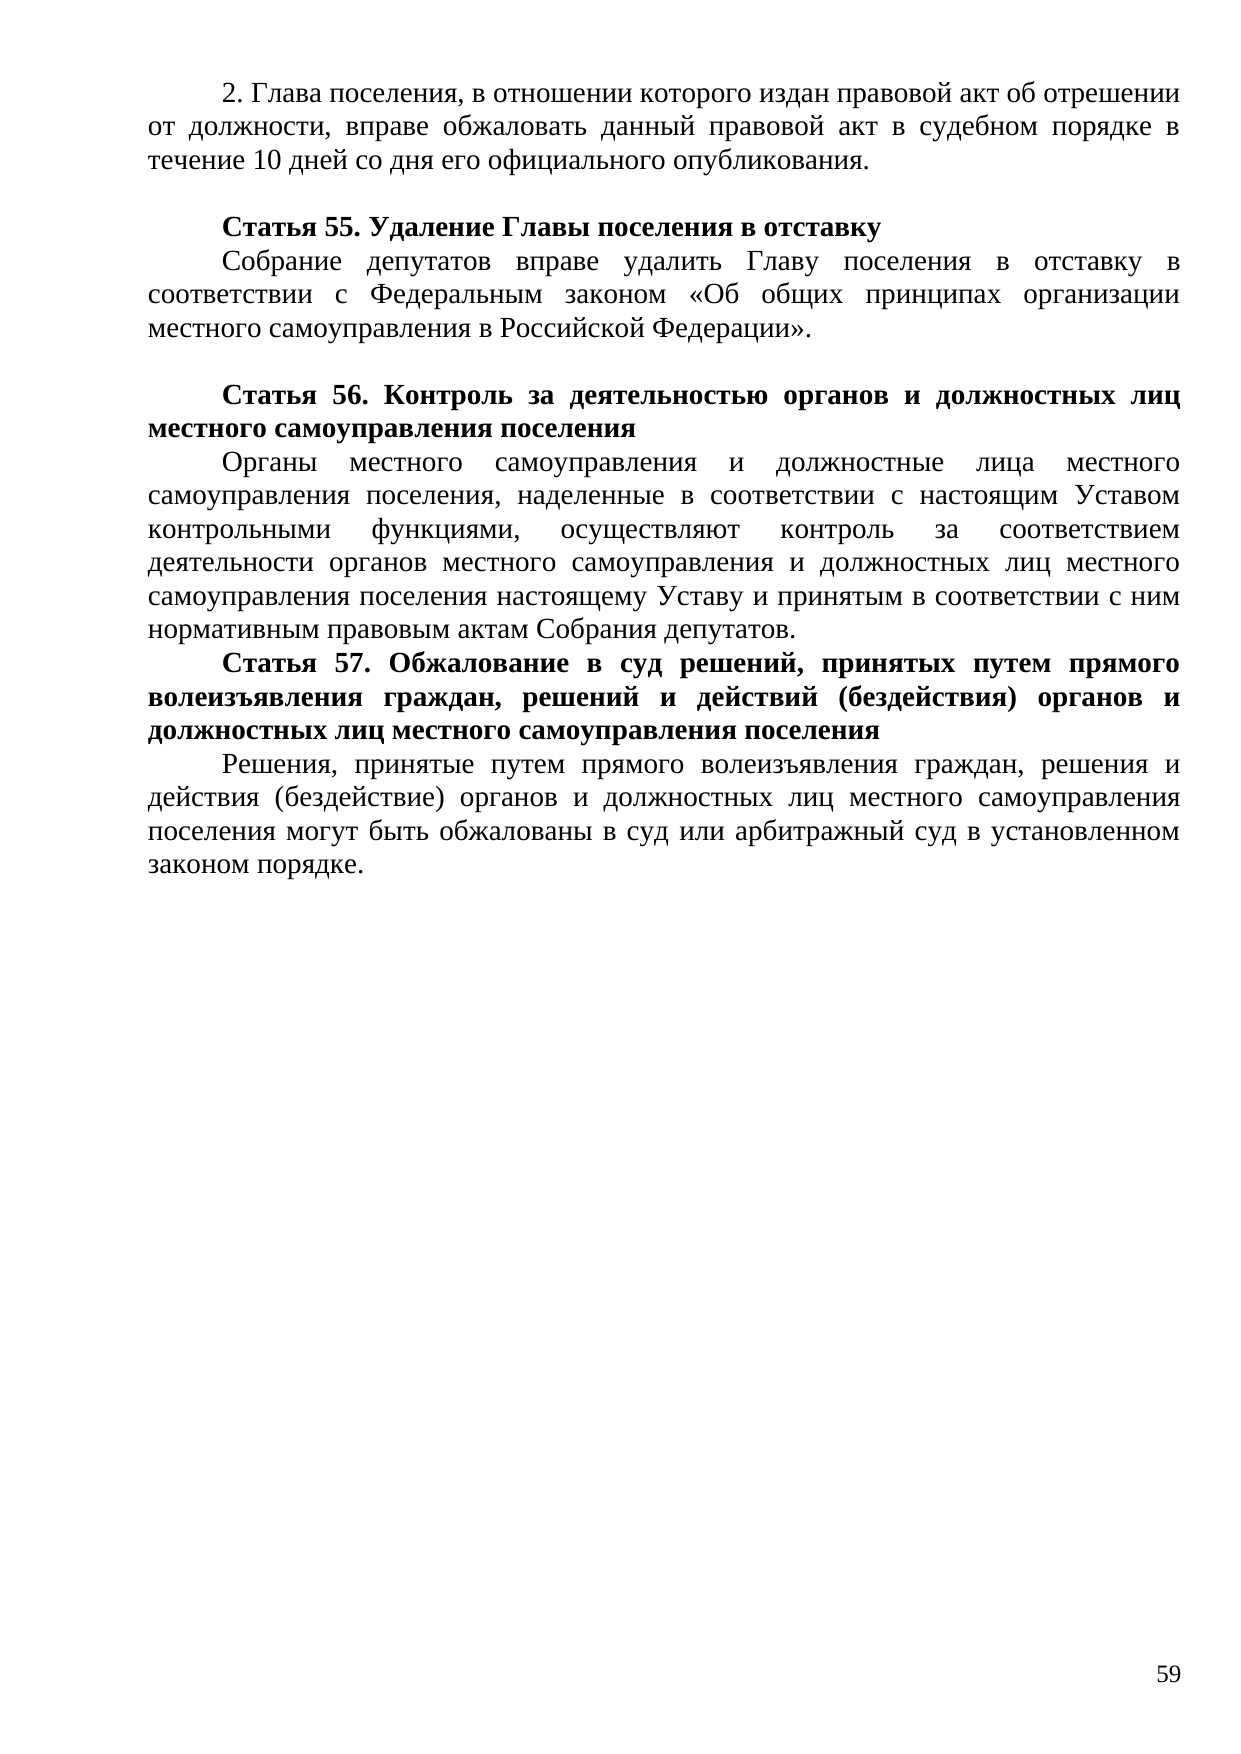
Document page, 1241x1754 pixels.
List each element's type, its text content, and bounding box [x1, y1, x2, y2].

text Решения, принятые путем прямого волеизъявления граждан, решения и действия (бездействие) органов и должностных лиц местного самоуправления поселения могут быть обжалованы в суд или арбитражный суд в установленном законом порядке. [148, 746, 1181, 880]
text 2. Глава поселения, в отношении которого издан правовой акт об отрешении от должности, вправе обжаловать данный правовой акт в судебном порядке в течение 10 дней со дня его официального опубликования. [148, 75, 1181, 176]
text Статья 55. Удаление Главы поселения в отставку [148, 209, 1181, 243]
text Собрание депутатов вправе удалить Главу поселения в отставку в соответствии с Федеральным законом «Об общих принципах организации местного самоуправления в Российской Федерации». [148, 243, 1181, 343]
text Органы местного самоуправления и должностные лица местного самоуправления поселения, наделенные в соответствии с настоящим Уставом контрольными функциями, осуществляют контроль за соответствием деятельности органов местного самоуправления и должностных лиц местного самоуправления поселения настоящему Уставу и принятым в соответствии с ним нормативным правовым актам Собрания депутатов. [148, 444, 1181, 645]
text Статья 56. Контроль за деятельностью органов и должностных лиц местного самоуправления поселения [148, 377, 1181, 444]
text Статья 57. Обжалование в суд решений, принятых путем прямого волеизъявления граждан, решений и действий (бездействия) органов и должностных лиц местного самоуправления поселения [148, 645, 1181, 746]
